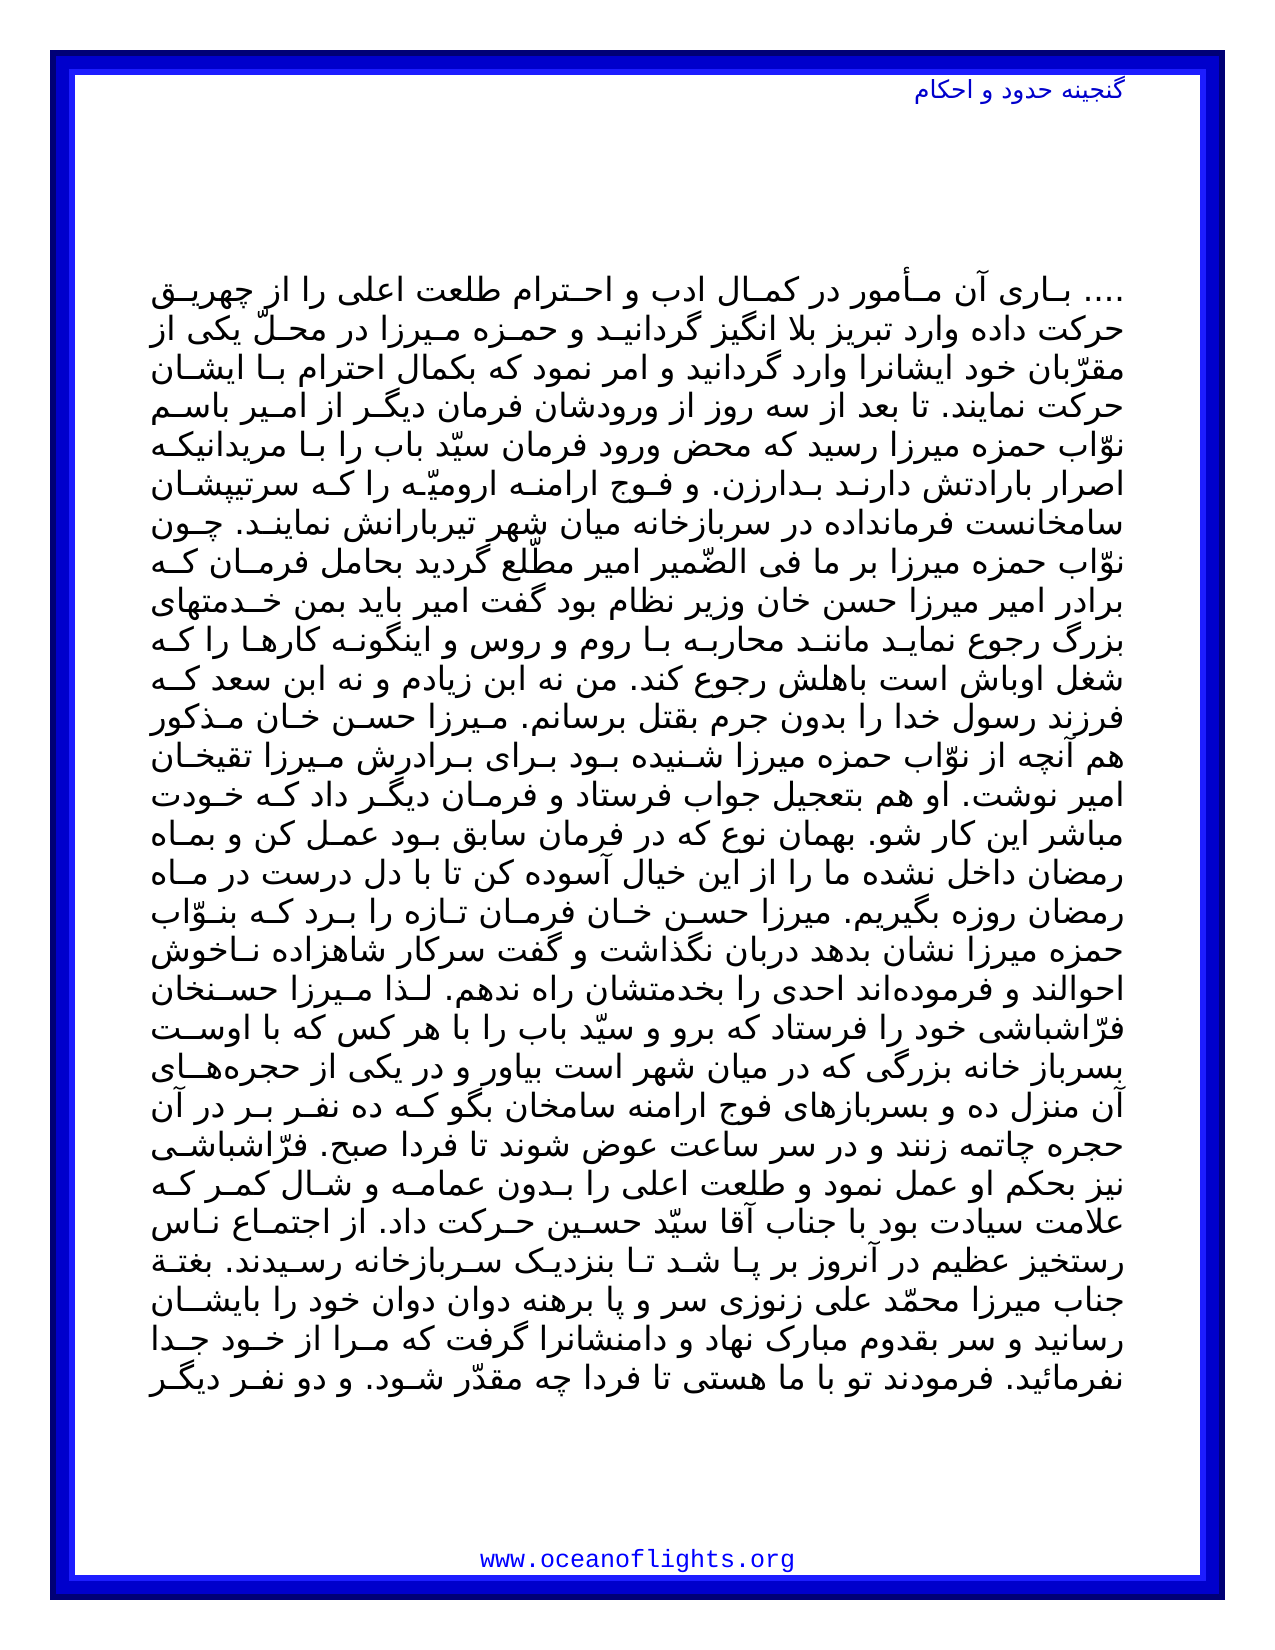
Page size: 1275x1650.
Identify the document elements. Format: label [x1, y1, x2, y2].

text [150, 270, 1125, 1397]
